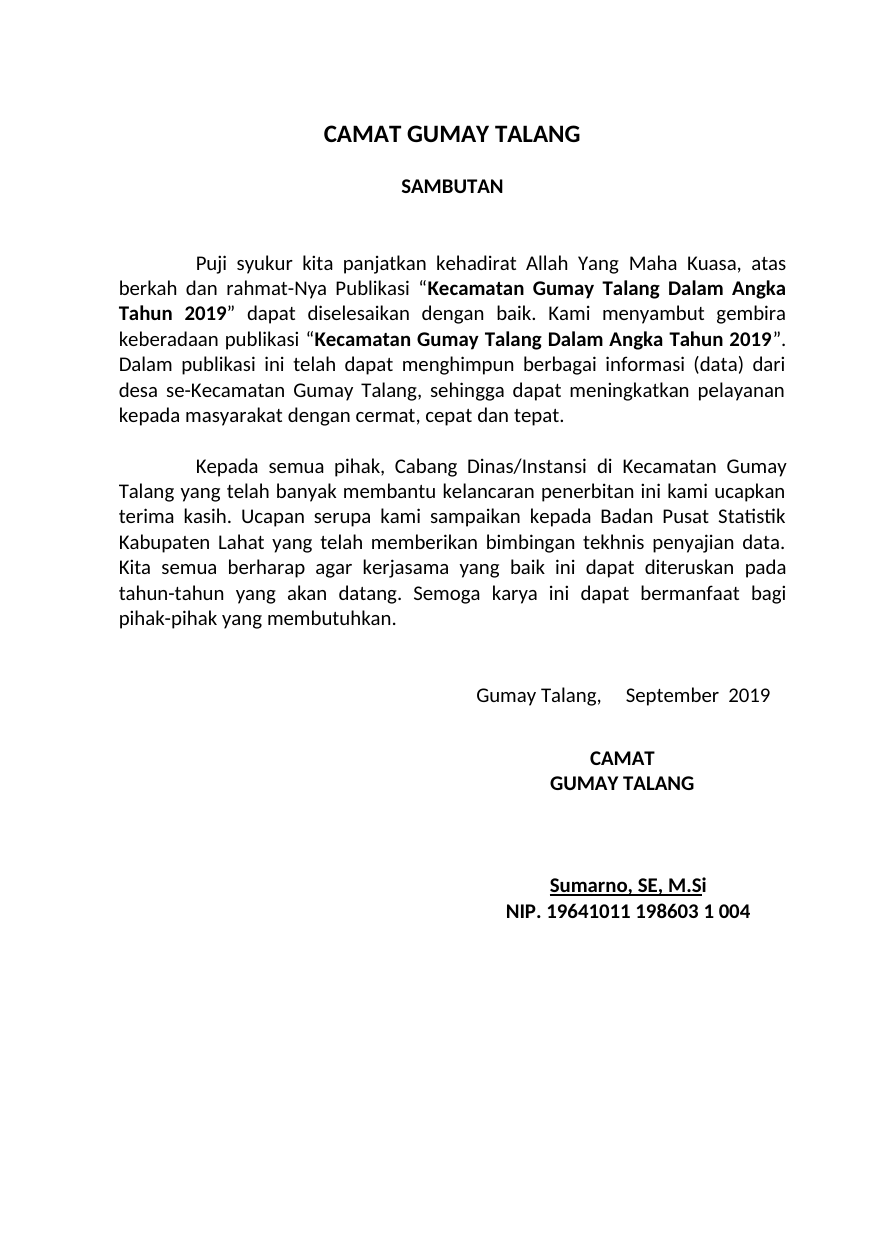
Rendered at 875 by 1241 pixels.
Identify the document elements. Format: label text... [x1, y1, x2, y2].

text CAMAT GUMAY TALANG [550, 745, 720, 796]
text CAMAT GUMAY TALANG [314, 118, 590, 148]
text SAMBUTAN [314, 173, 591, 199]
text Kepada semua pihak, Cabang Dinas/Instansi di Kecamatan Gumay Talang yang telah banyak membantu kelancaran penerbitan ini kami ucapkan terima kasih. Ucapan serupa kami sampaikan kepada Badan Pusat Statistik Kabupaten Lahat yang telah memberikan bimbingan tekhnis penyajian data. Kita semua berharap agar kerjasama yang baik ini dapat diteruskan pada tahun-tahun yang akan datang. Semoga karya ini dapat bermanfaat bagi pihak-pihak yang membutuhkan. [118, 453, 786, 631]
text Sumarno, SE, M.Si [456, 873, 800, 898]
text NIP. 19641011 198603 1 004 [456, 898, 800, 924]
text Puji syukur kita panjatkan kehadirat Allah Yang Maha Kuasa, atas berkah dan rahmat-Nya Publikasi “Kecamatan Gumay Talang Dalam Angka Tahun 2019” dapat diselesaikan dengan baik. Kami menyambut gembira keberadaan publikasi “Kecamatan Gumay Talang Dalam Angka Tahun 2019”. Dalam publikasi ini telah dapat menghimpun berbagai informasi (data) dari desa se-Kecamatan Gumay Talang, sehingga dapat meningkatkan pelayanan kepada masyarakat dengan cermat, cepat dan tepat. [118, 250, 786, 428]
text Gumay Talang, September 2019 [378, 682, 868, 708]
